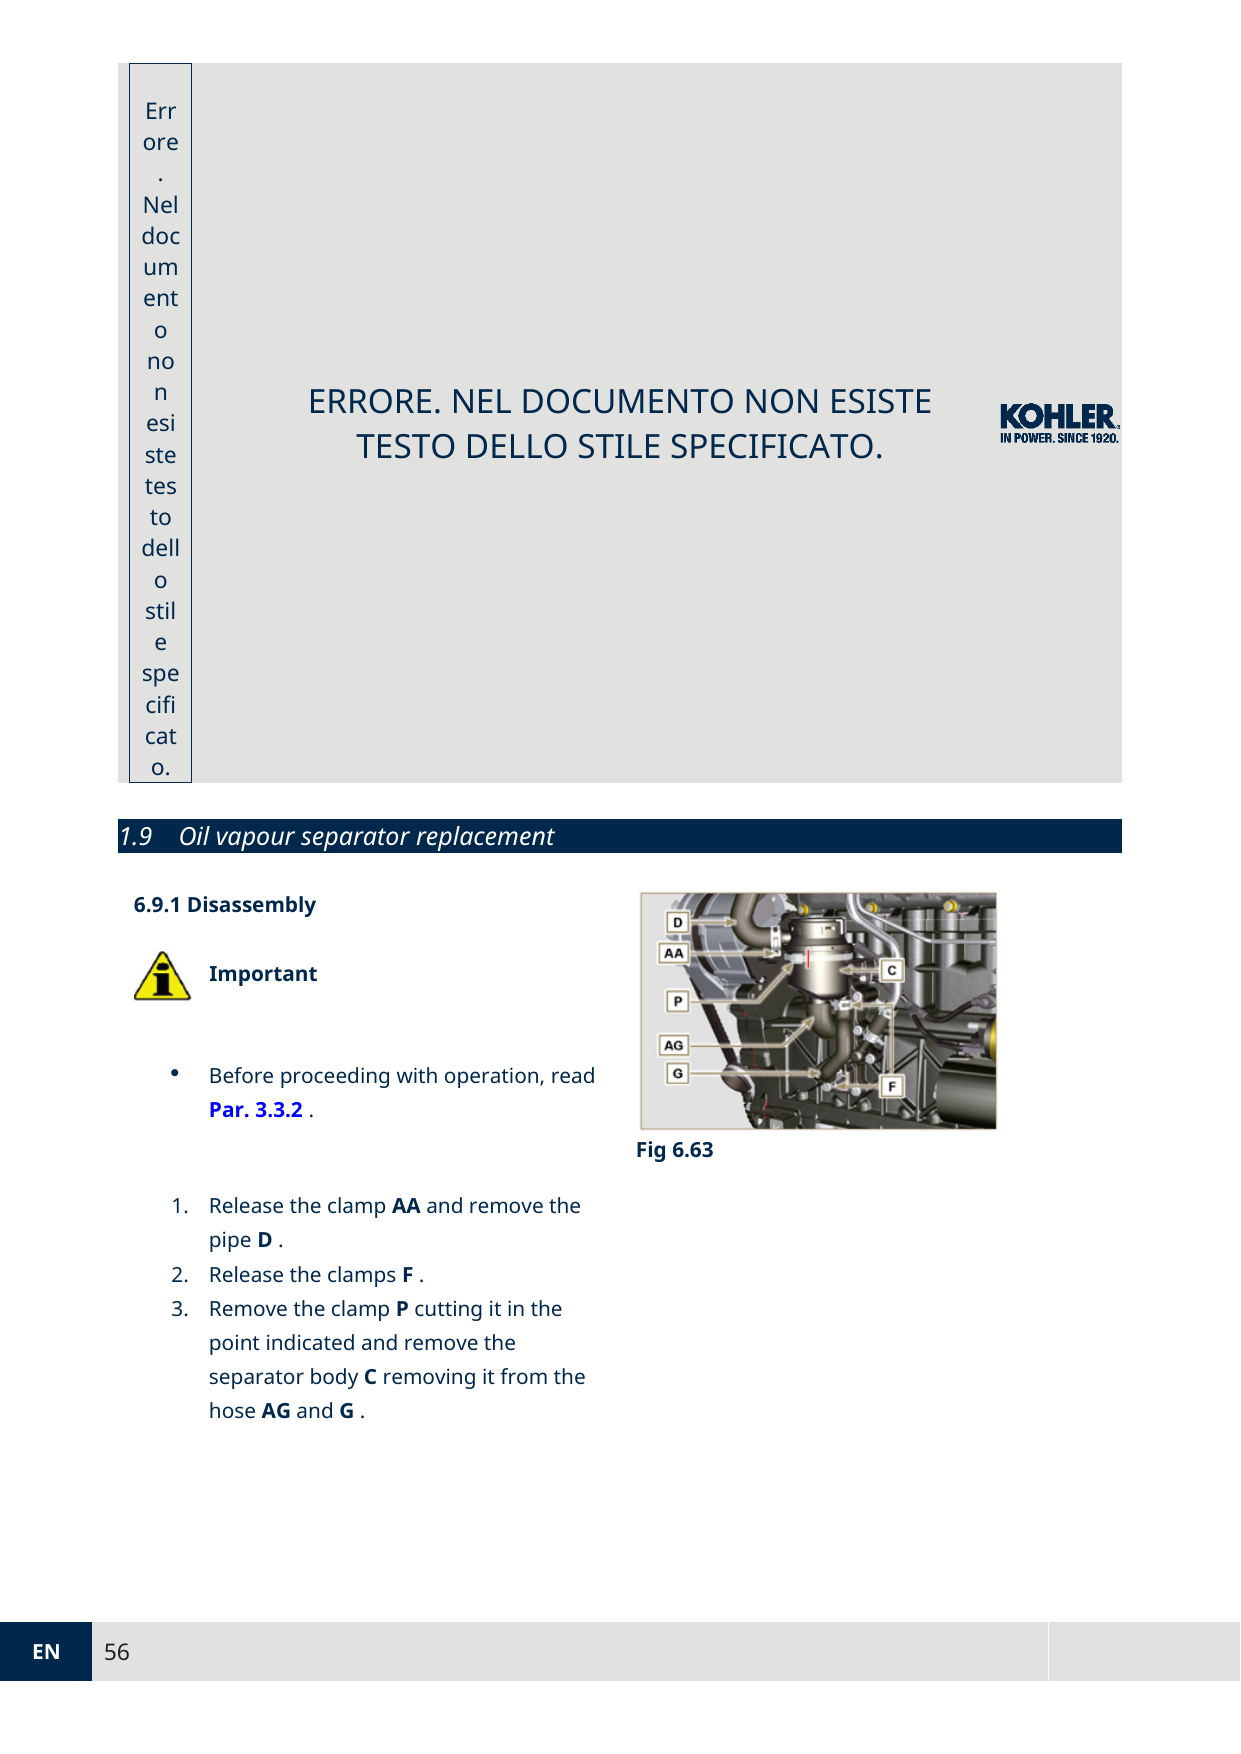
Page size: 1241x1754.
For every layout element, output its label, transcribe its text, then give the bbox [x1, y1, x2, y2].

table_header 6.9.1 Disassembly Important Before proceeding with operation, read Par. 3.3.2 . Release the clamp AA and remove the pipe D . Release the clamps F . Remove the clamp P cutting it in the point indicated and remove the separator body C removing it from the hose AG and G . [118, 872, 620, 1442]
picture [635, 887, 1002, 1135]
picture [133, 949, 193, 1001]
subtitle Oil vapour separator replacement [118, 819, 1122, 853]
table_header Fig 6.63 [620, 872, 1122, 1442]
picture [1000, 403, 1121, 443]
